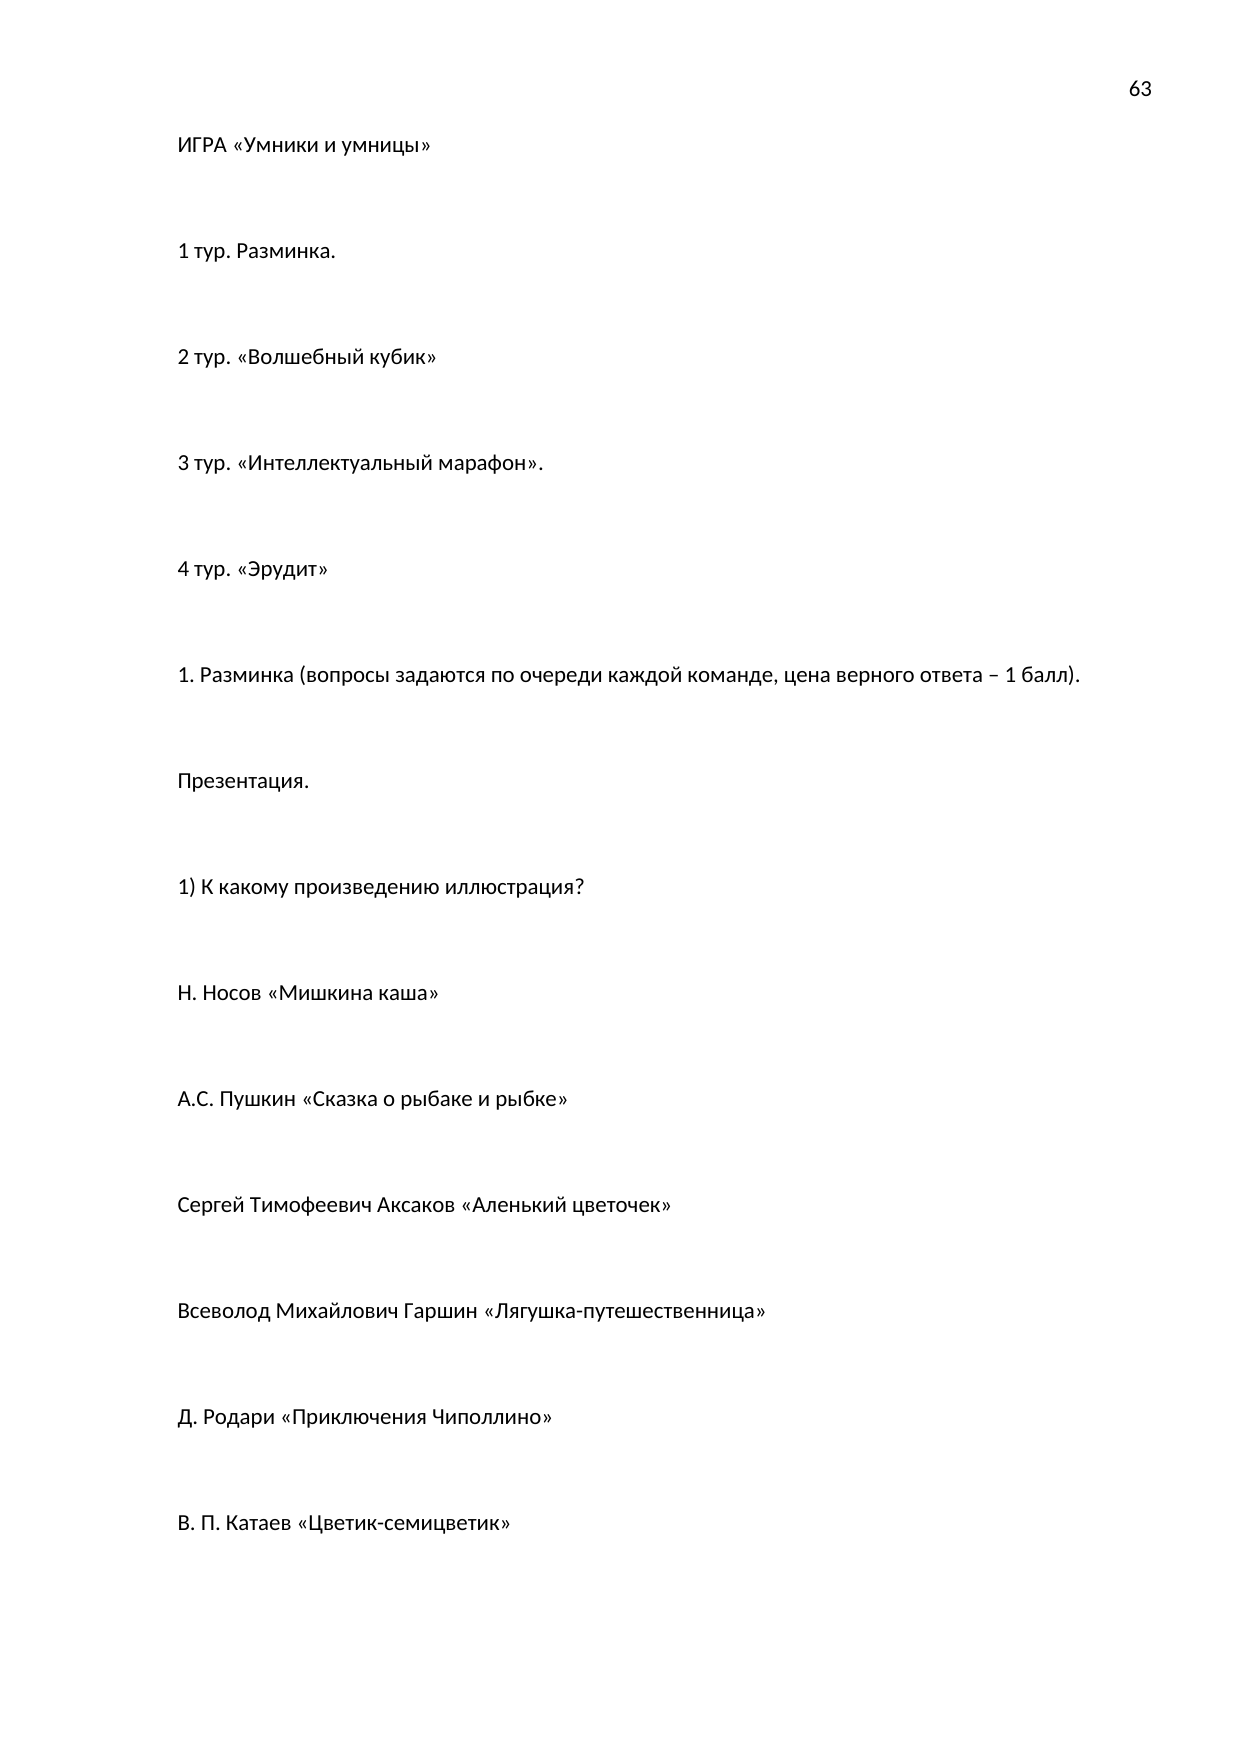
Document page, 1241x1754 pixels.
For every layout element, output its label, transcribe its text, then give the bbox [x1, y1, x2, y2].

text 2 тур. «Волшебный кубик» [177, 342, 1152, 370]
text Н. Носов «Мишкина каша» [177, 978, 1152, 1006]
text Всеволод Михайлович Гаршин «Лягушка-путешественница» [177, 1296, 1152, 1324]
text ИГРА «Умники и умницы» [177, 130, 1152, 158]
text 3 тур. «Интеллектуальный марафон». [177, 448, 1152, 476]
text В. П. Катаев «Цветик-семицветик» [177, 1508, 1152, 1536]
text Сергей Тимофеевич Аксаков «Аленький цветочек» [177, 1190, 1152, 1218]
text 1 тур. Разминка. [177, 236, 1152, 264]
text 4 тур. «Эрудит» [177, 554, 1152, 582]
text 1. Разминка (вопросы задаются по очереди каждой команде, цена верного ответа – 1 балл). [177, 660, 1152, 688]
text 1) К какому произведению иллюстрация? [177, 872, 1152, 900]
text Презентация. [177, 766, 1152, 794]
text А.С. Пушкин «Сказка о рыбаке и рыбке» [177, 1084, 1152, 1112]
text Д. Родари «Приключения Чиполлино» [177, 1402, 1152, 1430]
